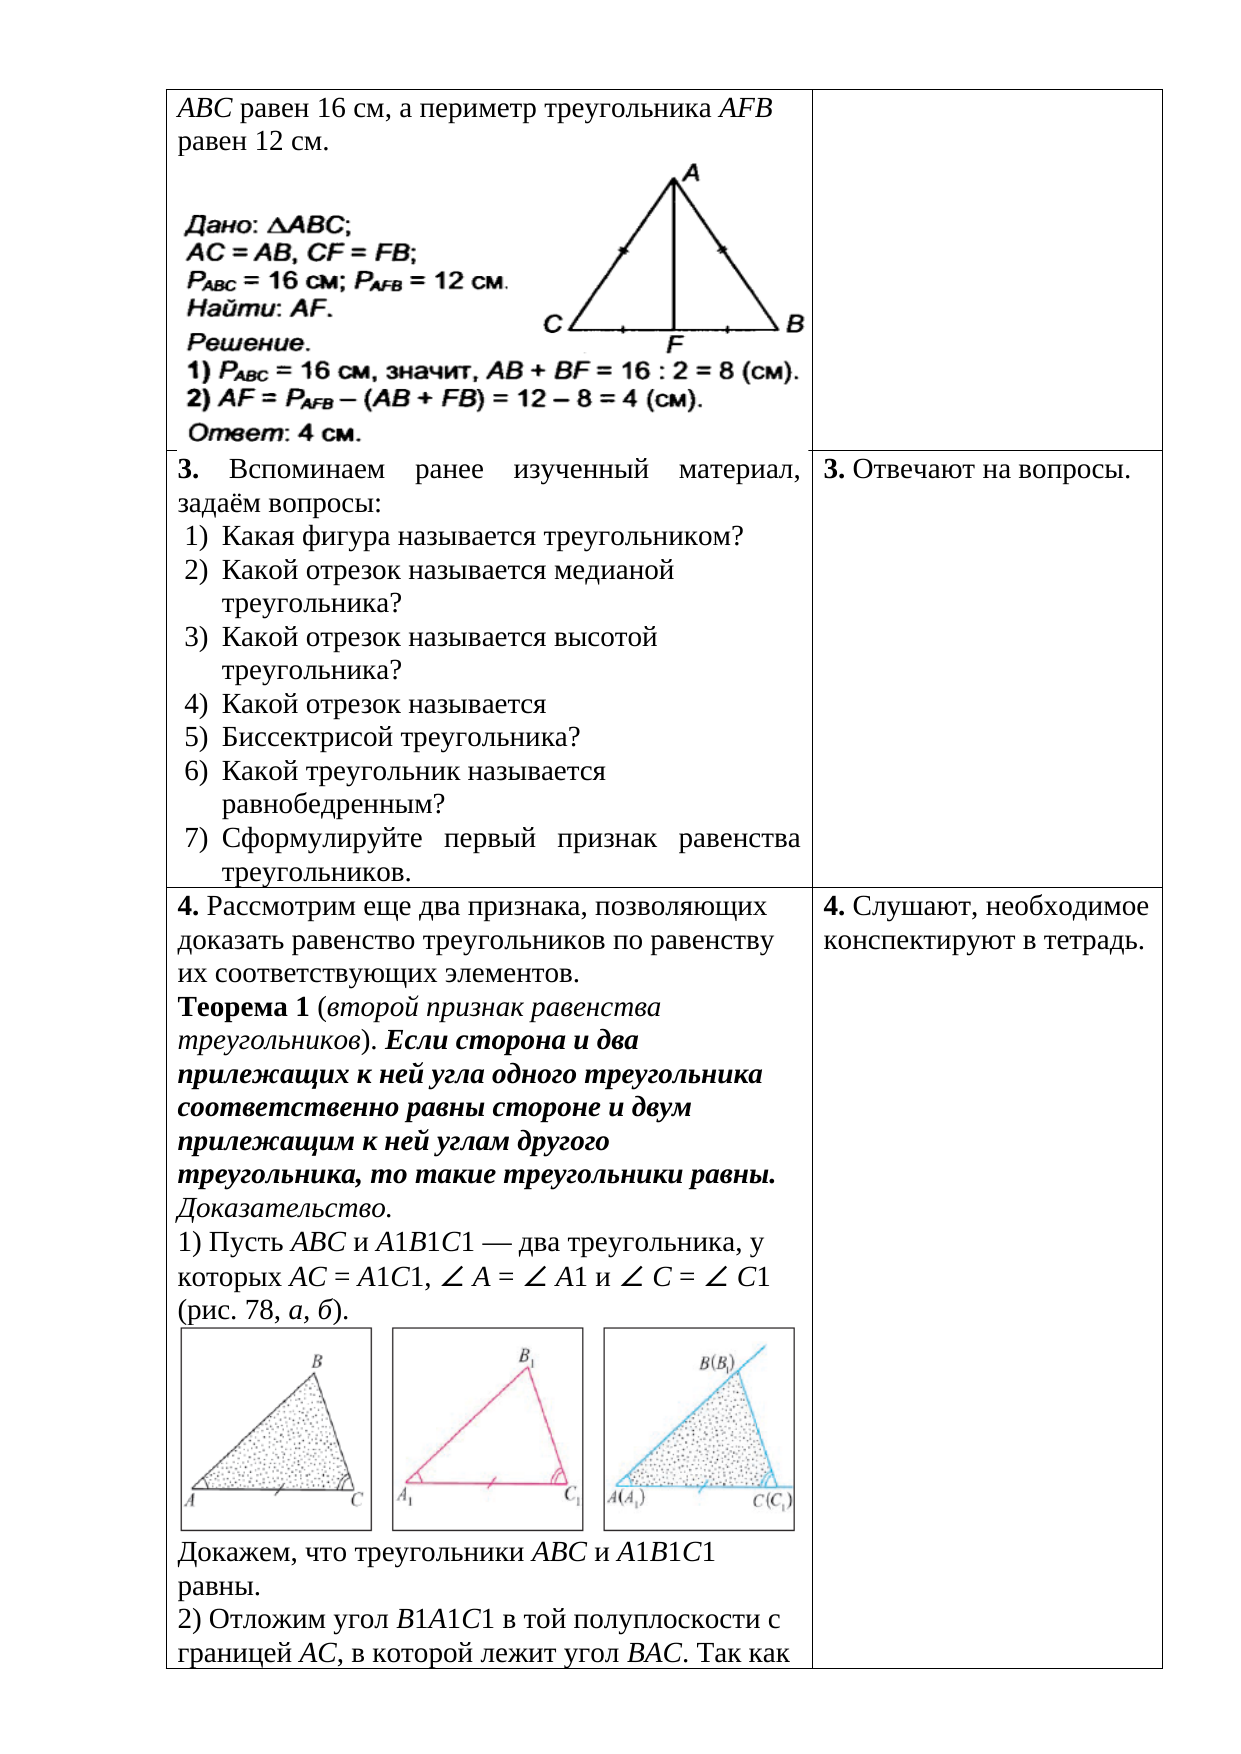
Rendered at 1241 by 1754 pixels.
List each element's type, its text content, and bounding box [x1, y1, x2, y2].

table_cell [167, 888, 812, 1668]
picture [177, 1325, 800, 1535]
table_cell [813, 90, 1162, 450]
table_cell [167, 90, 812, 450]
picture [177, 156, 809, 451]
table_cell 3. Отвечают на вопросы. [813, 451, 1162, 887]
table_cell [813, 888, 1162, 1668]
table_cell 3. Вспоминаем ранее изученный материал, задаём вопросы: Какая фигура называется треугольником? Какой отрезок называется медианой треугольника? Какой отрезок называется высотой треугольника? Какой отрезок называется Биссектрисой треугольника? Какой треугольник называется равнобедренным? Сформулируйте первый признак равенства треугольников. [167, 451, 812, 887]
